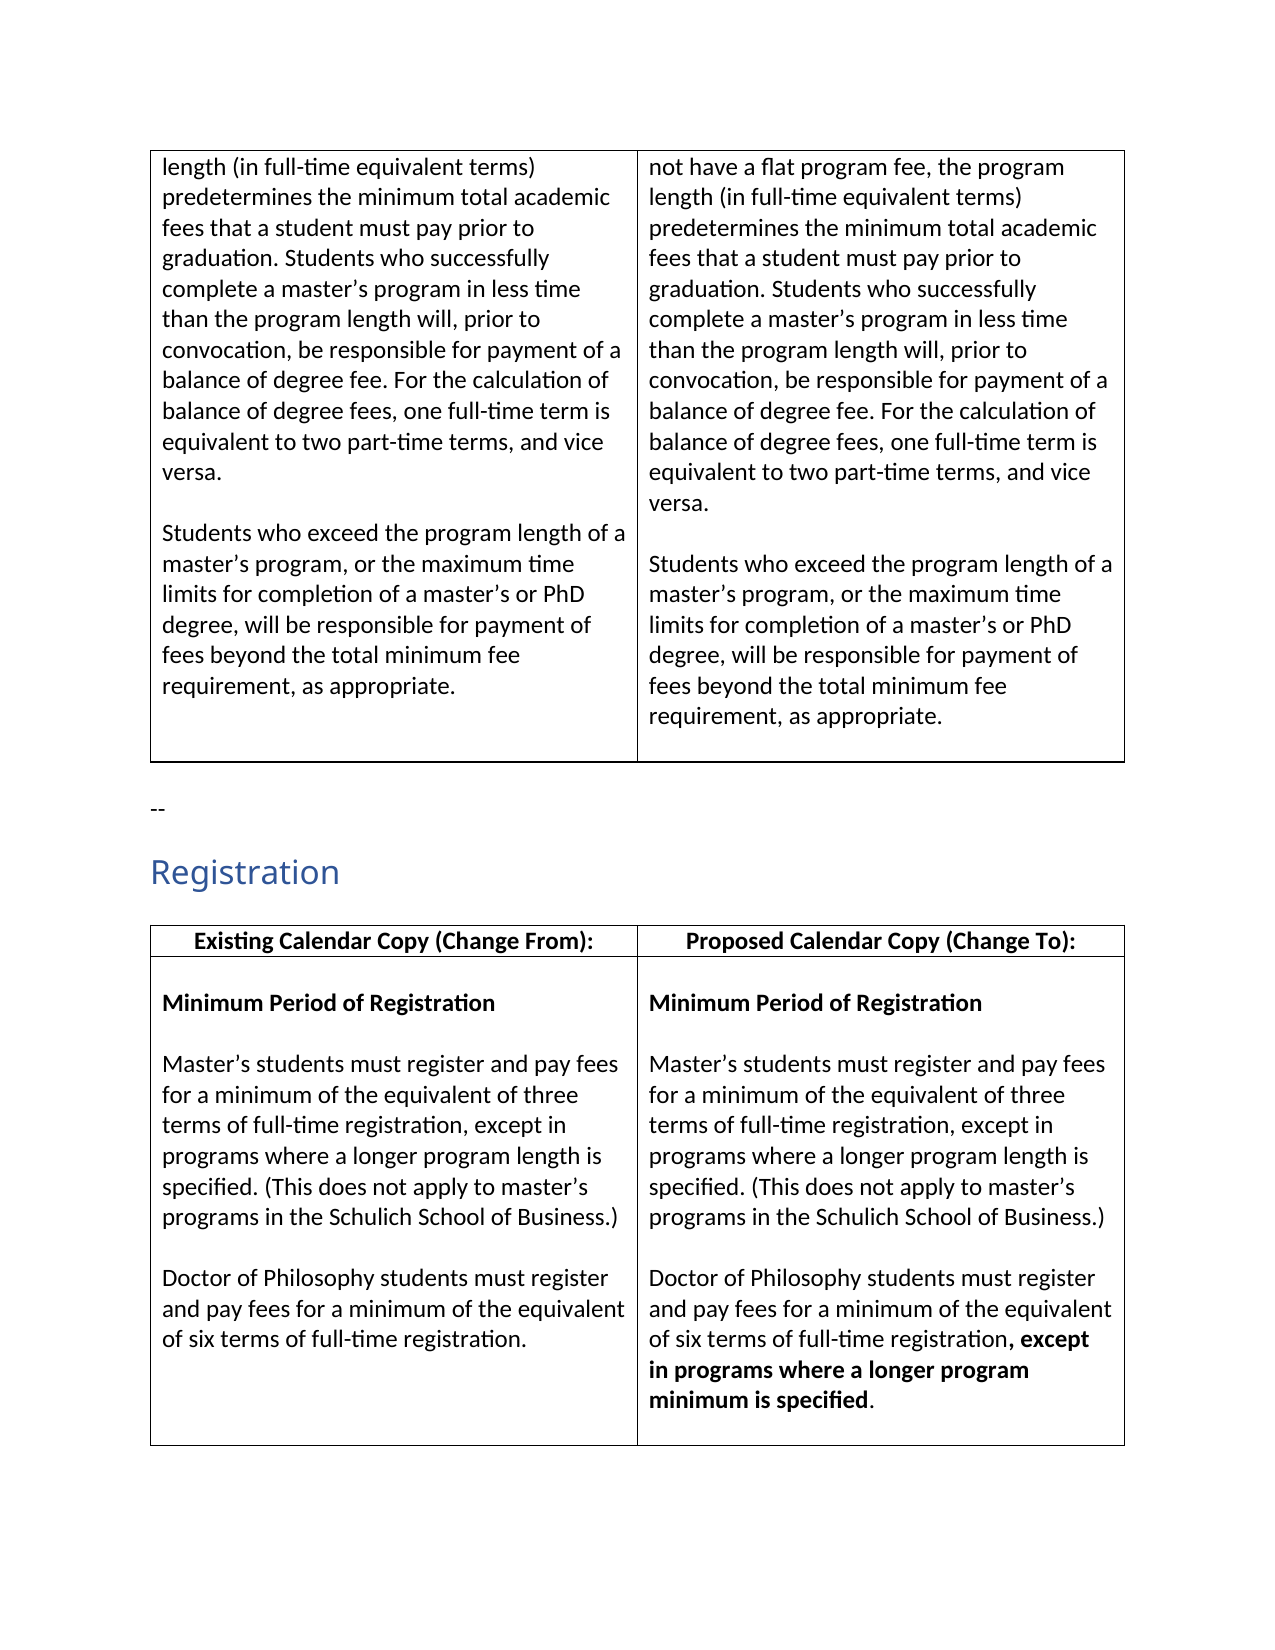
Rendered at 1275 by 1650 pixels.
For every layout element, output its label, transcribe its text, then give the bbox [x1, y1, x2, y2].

table_header Proposed Calendar Copy (Change To): [638, 926, 1124, 956]
subtitle Registration [150, 848, 1125, 894]
table_header Existing Calendar Copy (Change From): [151, 926, 637, 956]
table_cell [151, 151, 637, 761]
text -- [150, 793, 1125, 823]
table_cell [638, 151, 1124, 761]
table_cell Minimum Period of Registration Master’s students must register and pay fees for a minimum of the equivalent of three terms of full-time registration, except in programs where a longer program length is specified. (This does not apply to master’s programs in the Schulich School of Business.) Doctor of Philosophy students must register and pay fees for a minimum of the equivalent of six terms of full-time registration, except in programs where a longer program minimum is specified. [638, 957, 1124, 1445]
table_cell Minimum Period of Registration Master’s students must register and pay fees for a minimum of the equivalent of three terms of full-time registration, except in programs where a longer program length is specified. (This does not apply to master’s programs in the Schulich School of Business.) Doctor of Philosophy students must register and pay fees for a minimum of the equivalent of six terms of full-time registration. [151, 957, 637, 1445]
